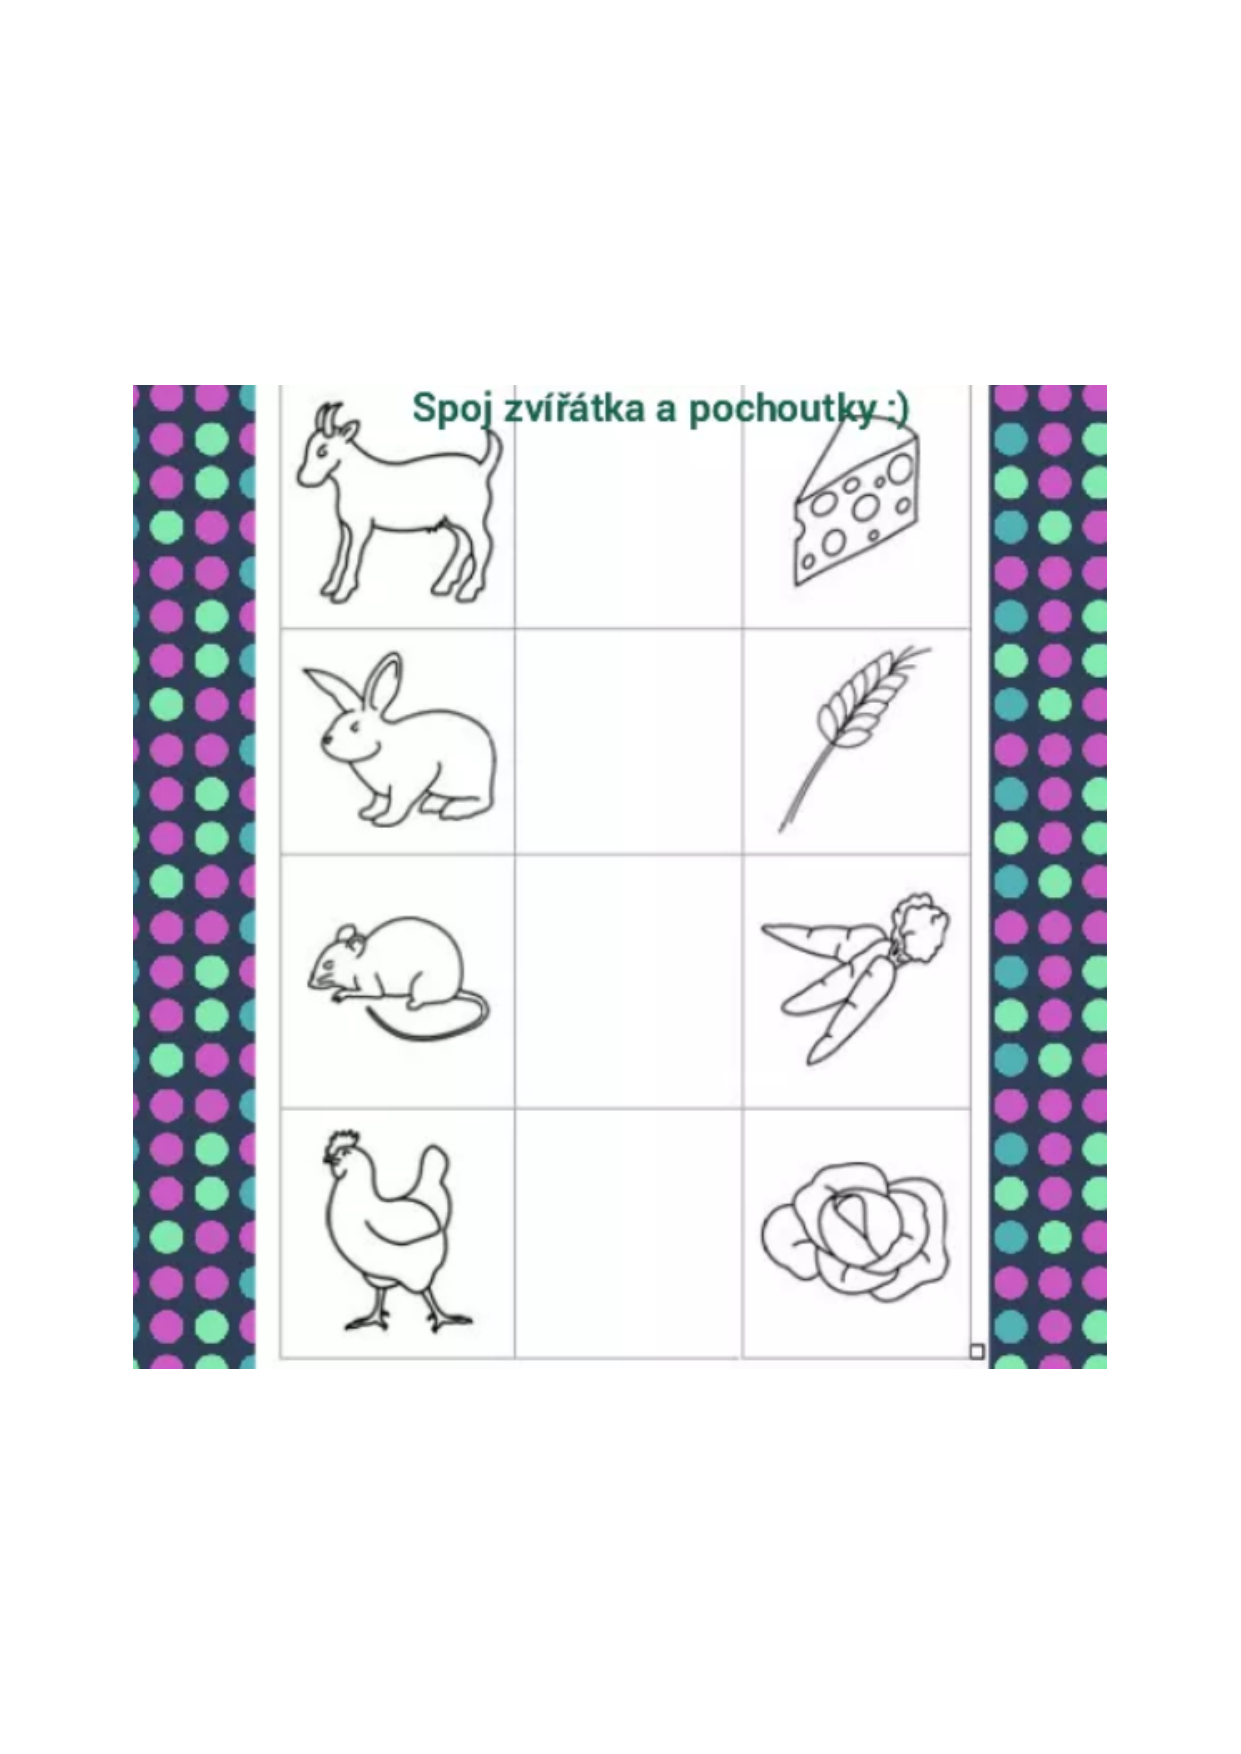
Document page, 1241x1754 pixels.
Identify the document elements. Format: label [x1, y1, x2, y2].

picture [133, 385, 1107, 1369]
